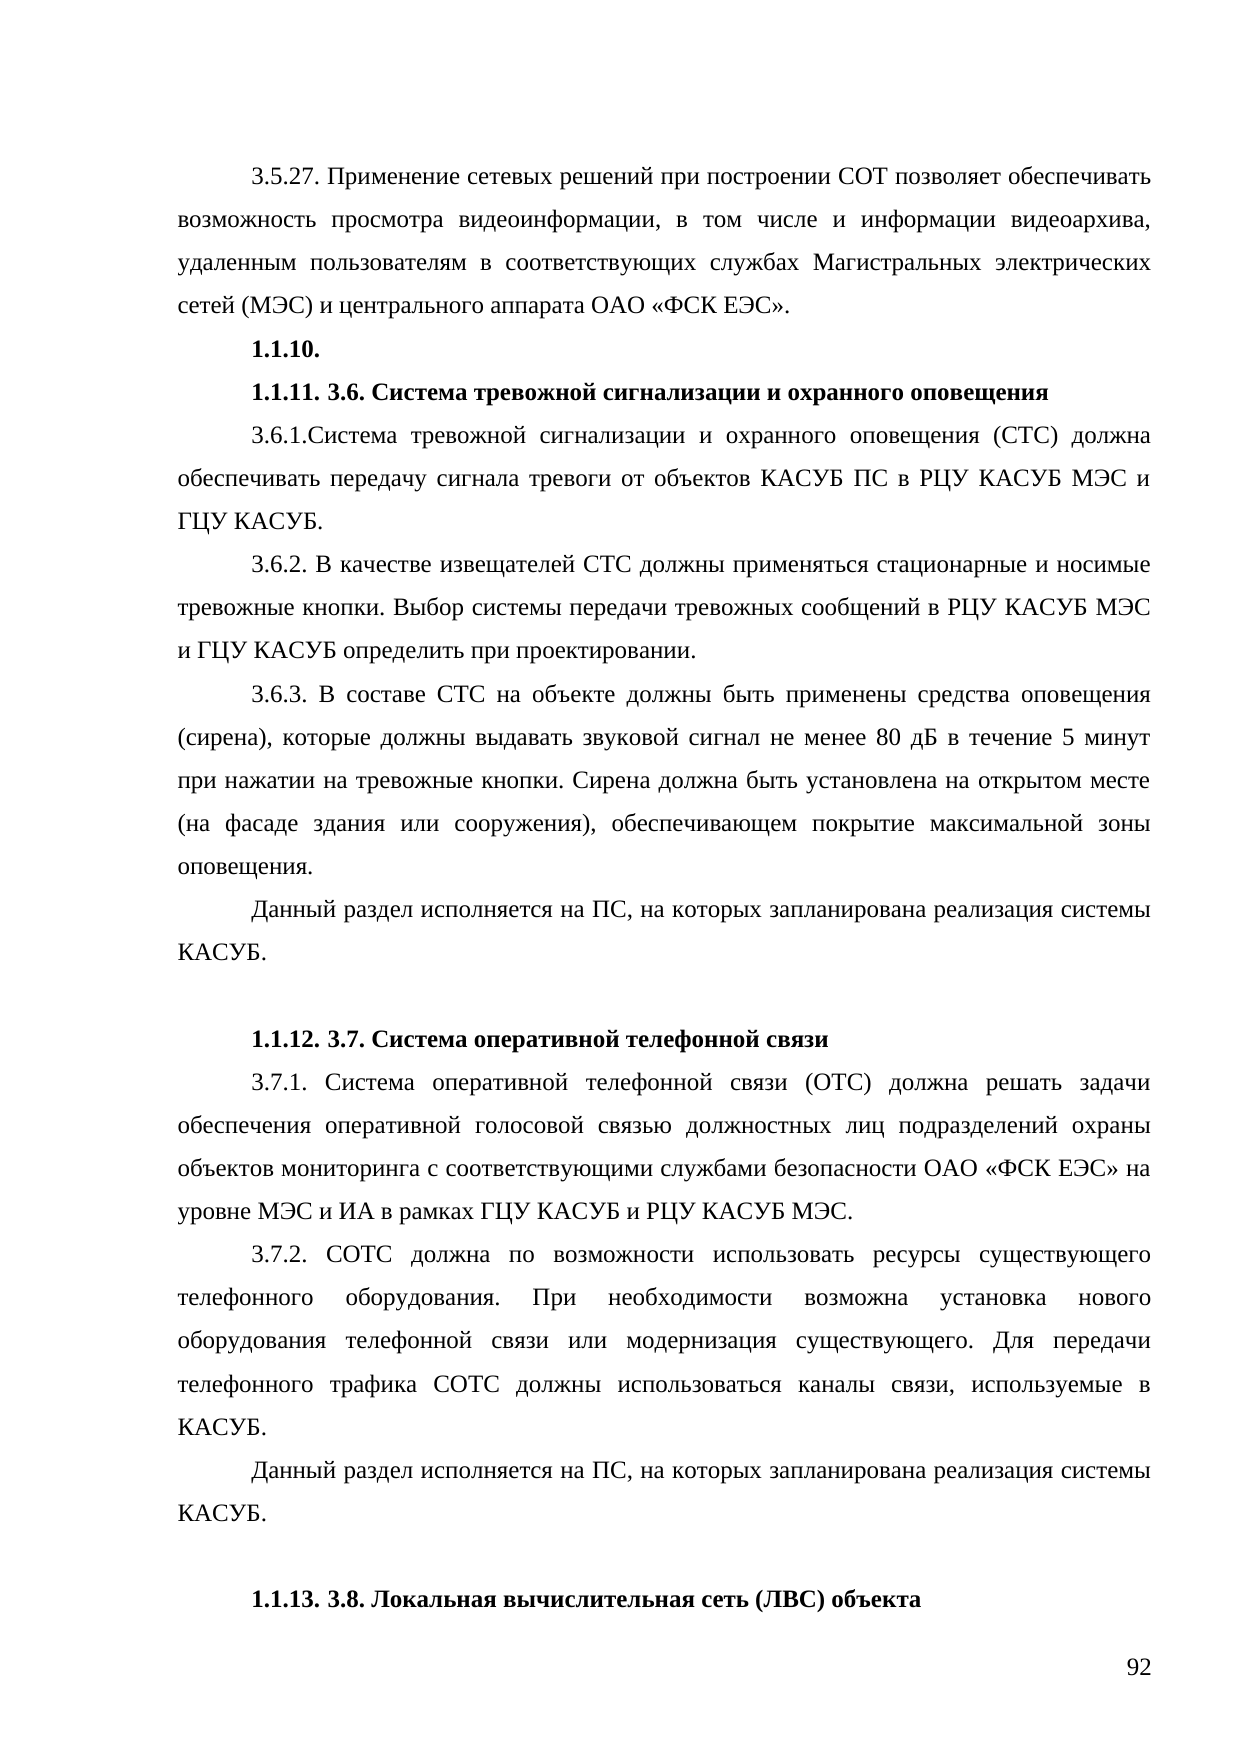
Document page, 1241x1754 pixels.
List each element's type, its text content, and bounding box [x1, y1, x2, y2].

text 3.7.2. СОТС должна по возможности использовать ресурсы существующего телефонного оборудования. При необходимости возможна установка нового оборудования телефонной связи или модернизация существующего. Для передачи телефонного трафика СОТС должны использоваться каналы связи, используемые в КАСУБ. [177, 1239, 1152, 1441]
text 3.5.27. Применение сетевых решений при построении СОТ позволяет обеспечивать возможность просмотра видеоинформации, в том числе и информации видеоархива, удаленным пользователям в соответствующих службах Магистральных электрических сетей (МЭС) и центрального аппарата ОАО «ФСК ЕЭС». [177, 161, 1152, 319]
text 3.7. Система оперативной телефонной связи [177, 1024, 1152, 1052]
text Данный раздел исполняется на ПС, на которых запланирована реализация системы КАСУБ. [177, 1455, 1152, 1527]
text Данный раздел исполняется на ПС, на которых запланирована реализация системы КАСУБ. [177, 894, 1152, 966]
text 3.6.3. В составе СТС на объекте должны быть применены средства оповещения (сирена), которые должны выдавать звуковой сигнал не менее 80 дБ в течение 5 минут при нажатии на тревожные кнопки. Сирена должна быть установлена на открытом месте (на фасаде здания или сооружения), обеспечивающем покрытие максимальной зоны оповещения. [177, 679, 1152, 880]
text 3.6.1.Система тревожной сигнализации и охранного оповещения (СТС) должна обеспечивать передачу сигнала тревоги от объектов КАСУБ ПС в РЦУ КАСУБ МЭС и ГЦУ КАСУБ. [177, 420, 1152, 535]
text 3.6. Система тревожной сигнализации и охранного оповещения [177, 377, 1152, 406]
text 3.8. Локальная вычислительная сеть (ЛВС) объекта [177, 1584, 1152, 1613]
text 3.7.1. Система оперативной телефонной связи (ОТС) должна решать задачи обеспечения оперативной голосовой связью должностных лиц подразделений охраны объектов мониторинга с соответствующими службами безопасности ОАО «ФСК ЕЭС» на уровне МЭС и ИА в рамках ГЦУ КАСУБ и РЦУ КАСУБ МЭС. [177, 1067, 1152, 1225]
text 3.6.2. В качестве извещателей СТС должны применяться стационарные и носимые тревожные кнопки. Выбор системы передачи тревожных сообщений в РЦУ КАСУБ МЭС и ГЦУ КАСУБ определить при проектировании. [177, 549, 1152, 664]
